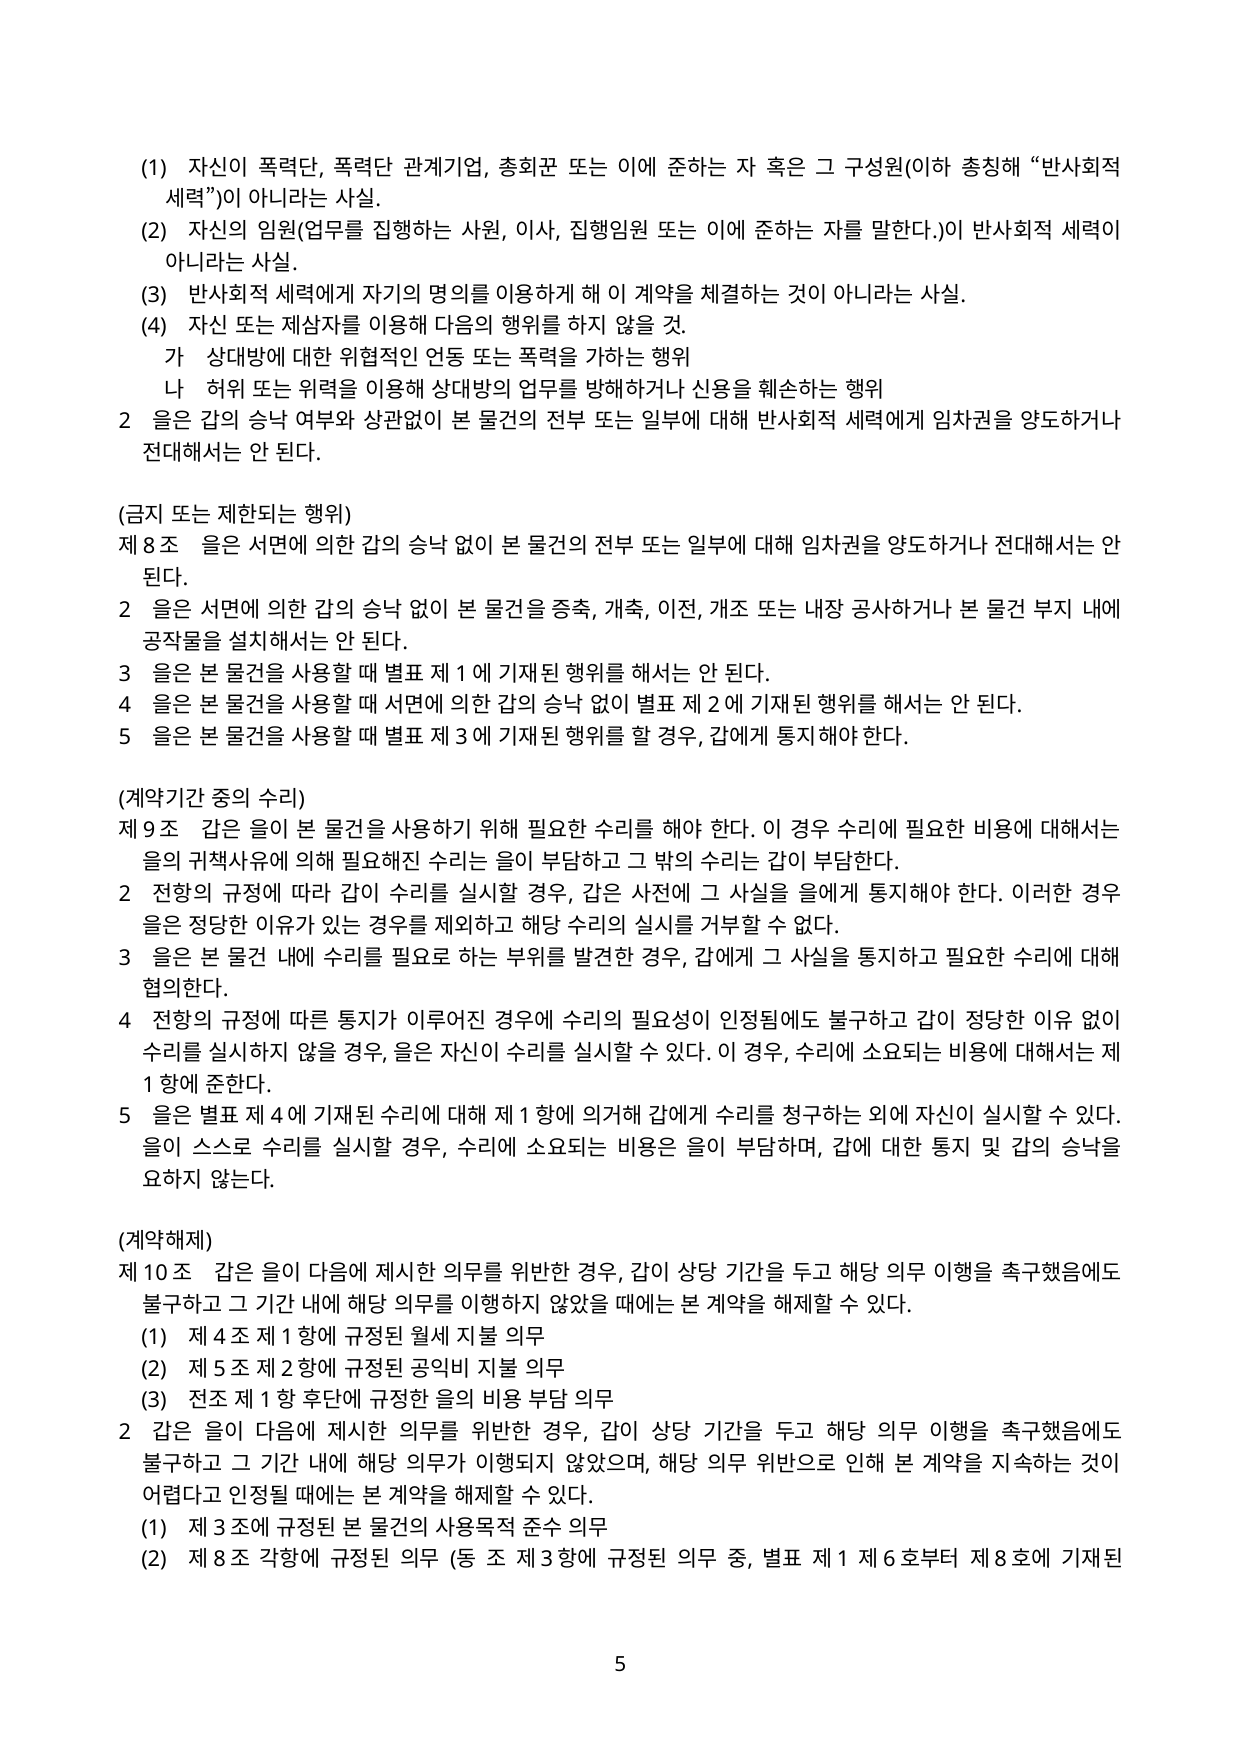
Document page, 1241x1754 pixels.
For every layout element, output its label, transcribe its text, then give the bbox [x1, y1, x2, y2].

text 나 허위 또는 위력을 이용해 상대방의 업무를 방해하거나 신용을 훼손하는 행위 [164, 372, 1122, 403]
text 4 전항의 규정에 따른 통지가 이루어진 경우에 수리의 필요성이 인정됨에도 불구하고 갑이 정당한 이유 없이 수리를 실시하지 않을 경우, 을은 자신이 수리를 실시할 수 있다. 이 경우, 수리에 소요되는 비용에 대해서는 제1항에 준한다. [118, 1003, 1122, 1098]
text (4) 자신 또는 제삼자를 이용해 다음의 행위를 하지 않을 것. [141, 308, 1122, 340]
text (3) 반사회적 세력에게 자기의 명의를 이용하게 해 이 계약을 체결하는 것이 아니라는 사실. [141, 277, 1122, 308]
text (1) 제3조에 규정된 본 물건의 사용목적 준수 의무 [141, 1509, 1122, 1541]
text 2 을은 갑의 승낙 여부와 상관없이 본 물건의 전부 또는 일부에 대해 반사회적 세력에게 임차권을 양도하거나 전대해서는 안 된다. [118, 403, 1122, 467]
text 가 상대방에 대한 위협적인 언동 또는 폭력을 가하는 행위 [164, 340, 1122, 372]
text (2) 제5조 제2항에 규정된 공익비 지불 의무 [141, 1351, 1122, 1382]
text (3) 전조 제1항 후단에 규정한 을의 비용 부담 의무 [141, 1382, 1122, 1414]
text 5 을은 별표 제4에 기재된 수리에 대해 제1항에 의거해 갑에게 수리를 청구하는 외에 자신이 실시할 수 있다. 을이 스스로 수리를 실시할 경우, 수리에 소요되는 비용은 을이 부담하며, 갑에 대한 통지 및 갑의 승낙을 요하지 않는다. [118, 1098, 1122, 1194]
text 2 전항의 규정에 따라 갑이 수리를 실시할 경우, 갑은 사전에 그 사실을 을에게 통지해야 한다. 이러한 경우 을은 정당한 이유가 있는 경우를 제외하고 해당 수리의 실시를 거부할 수 없다. [118, 876, 1122, 939]
text 5 을은 본 물건을 사용할 때 별표 제3에 기재된 행위를 할 경우, 갑에게 통지해야 한다. [118, 719, 1122, 751]
text 제10조 갑은 을이 다음에 제시한 의무를 위반한 경우, 갑이 상당 기간을 두고 해당 의무 이행을 촉구했음에도 불구하고 그 기간 내에 해당 의무를 이행하지 않았을 때에는 본 계약을 해제할 수 있다. [118, 1255, 1122, 1319]
text 4 을은 본 물건을 사용할 때 서면에 의한 갑의 승낙 없이 별표 제2에 기재된 행위를 해서는 안 된다. [118, 687, 1122, 719]
text 2 을은 서면에 의한 갑의 승낙 없이 본 물건을 증축, 개축, 이전, 개조 또는 내장 공사하거나 본 물건 부지 내에 공작물을 설치해서는 안 된다. [118, 592, 1122, 656]
text 3 을은 본 물건 내에 수리를 필요로 하는 부위를 발견한 경우, 갑에게 그 사실을 통지하고 필요한 수리에 대해 협의한다. [118, 939, 1122, 1003]
text (계약해제) [118, 1223, 1122, 1255]
text 제9조 갑은 을이 본 물건을 사용하기 위해 필요한 수리를 해야 한다. 이 경우 수리에 필요한 비용에 대해서는 을의 귀책사유에 의해 필요해진 수리는 을이 부담하고 그 밖의 수리는 갑이 부담한다. [118, 812, 1122, 876]
text 2 갑은 을이 다음에 제시한 의무를 위반한 경우, 갑이 상당 기간을 두고 해당 의무 이행을 촉구했음에도 불구하고 그 기간 내에 해당 의무가 이행되지 않았으며, 해당 의무 위반으로 인해 본 계약을 지속하는 것이 어렵다고 인정될 때에는 본 계약을 해제할 수 있다. [118, 1414, 1122, 1509]
text (2) 자신의 임원(업무를 집행하는 사원, 이사, 집행임원 또는 이에 준하는 자를 말한다.)이 반사회적 세력이 아니라는 사실. [141, 213, 1122, 277]
text (금지 또는 제한되는 행위) [118, 497, 1122, 528]
text (1) 제4조 제1항에 규정된 월세 지불 의무 [141, 1319, 1122, 1351]
text 제8조 을은 서면에 의한 갑의 승낙 없이 본 물건의 전부 또는 일부에 대해 임차권을 양도하거나 전대해서는 안 된다. [118, 528, 1122, 592]
text (1) 자신이 폭력단, 폭력단 관계기업, 총회꾼 또는 이에 준하는 자 혹은 그 구성원(이하 총칭해 “반사회적 세력”)이 아니라는 사실. [141, 149, 1122, 213]
text (계약기간 중의 수리) [118, 781, 1122, 812]
text 3 을은 본 물건을 사용할 때 별표 제1에 기재된 행위를 해서는 안 된다. [118, 656, 1122, 687]
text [141, 1541, 1122, 1573]
